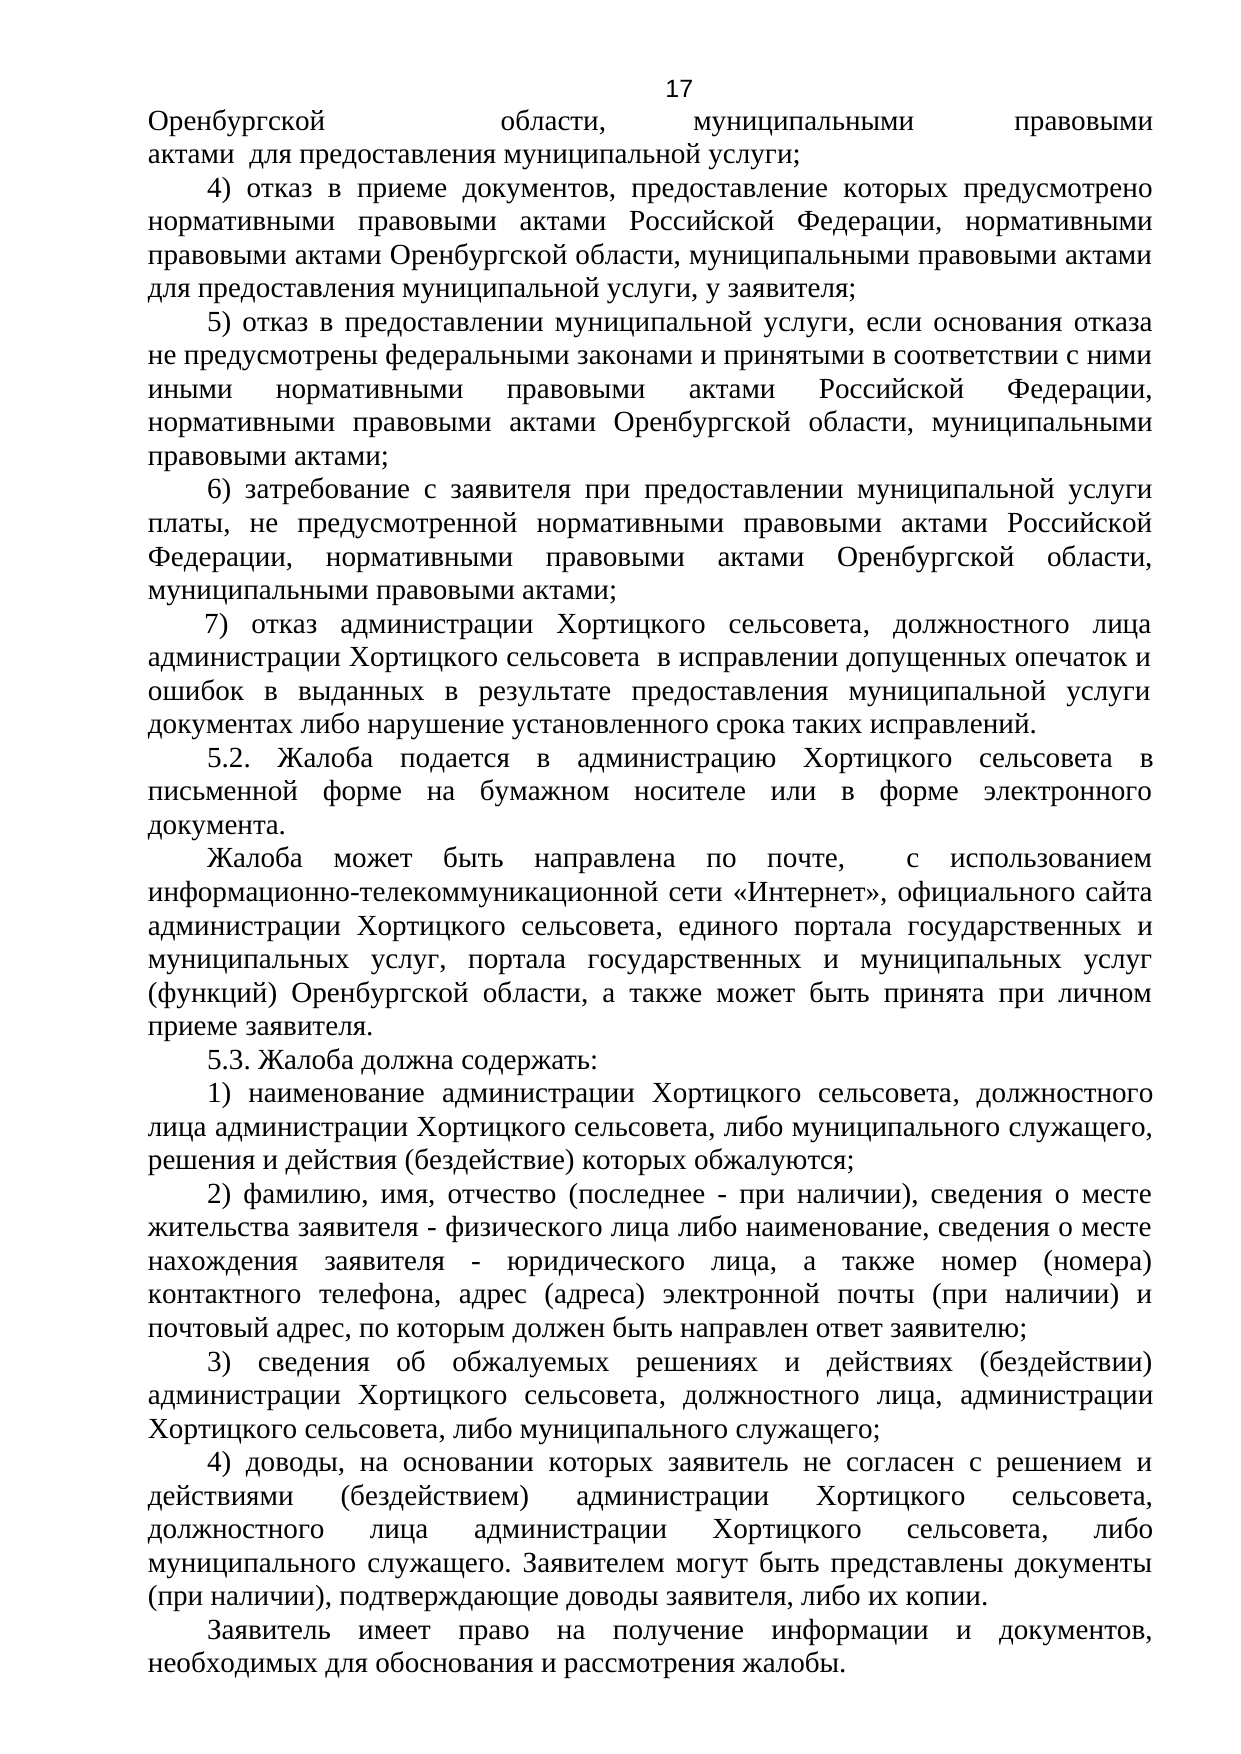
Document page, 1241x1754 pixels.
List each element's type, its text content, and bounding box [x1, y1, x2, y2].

text 2) фамилию, имя, отчество (последнее - при наличии), сведения о месте жительства заявителя - физического лица либо наименование, сведения о месте нахождения заявителя - юридического лица, а также номер (номера) контактного телефона, адрес (адреса) электронной почты (при наличии) и почтовый адрес, по которым должен быть направлен ответ заявителю; [148, 1176, 1153, 1344]
text 5) отказ в предоставлении муниципальной услуги, если основания отказа не предусмотрены федеральными законами и принятыми в соответствии с ними иными нормативными правовыми актами Российской Федерации, нормативными правовыми актами Оренбургской области, муниципальными правовыми актами; [148, 304, 1153, 472]
text 6) затребование с заявителя при предоставлении муниципальной услуги платы, не предусмотренной нормативными правовыми актами Российской Федерации, нормативными правовыми актами Оренбургской области, муниципальными правовыми актами; [148, 472, 1153, 606]
text Жалоба может быть направлена по почте, с использованием информационно-телекоммуникационной сети «Интернет», официального сайта администрации Хортицкого сельсовета, единого портала государственных и муниципальных услуг, портала государственных и муниципальных услуг (функций) Оренбургской области, а также может быть принята при личном приеме заявителя. [148, 841, 1153, 1042]
text 3) сведения об обжалуемых решениях и действиях (бездействии) администрации Хортицкого сельсовета, должностного лица, администрации Хортицкого сельсовета, либо муниципального служащего; [148, 1344, 1153, 1444]
text 5.3. Жалоба должна содержать: [148, 1042, 1153, 1075]
text 5.2. Жалоба подается в администрацию Хортицкого сельсовета в письменной форме на бумажном носителе или в форме электронного документа. [148, 740, 1153, 841]
text 7) отказ администрации Хортицкого сельсовета, должностного лица администрации Хортицкого сельсовета в исправлении допущенных опечаток и ошибок в выданных в результате предоставления муниципальной услуги документах либо нарушение установленного срока таких исправлений. [148, 606, 1152, 740]
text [148, 103, 1153, 170]
text 4) доводы, на основании которых заявитель не согласен с решением и действиями (бездействием) администрации Хортицкого сельсовета, должностного лица администрации Хортицкого сельсовета, либо муниципального служащего. Заявителем могут быть представлены документы (при наличии), подтверждающие доводы заявителя, либо их копии. [148, 1444, 1153, 1612]
text Заявитель имеет право на получение информации и документов, необходимых для обоснования и рассмотрения жалобы. [148, 1612, 1153, 1679]
text 1) наименование администрации Хортицкого сельсовета, должностного лица администрации Хортицкого сельсовета, либо муниципального служащего, решения и действия (бездействие) которых обжалуются; [148, 1075, 1153, 1176]
text 4) отказ в приеме документов, предоставление которых предусмотрено нормативными правовыми актами Российской Федерации, нормативными правовыми актами Оренбургской области, муниципальными правовыми актами для предоставления муниципальной услуги, у заявителя; [148, 170, 1153, 304]
